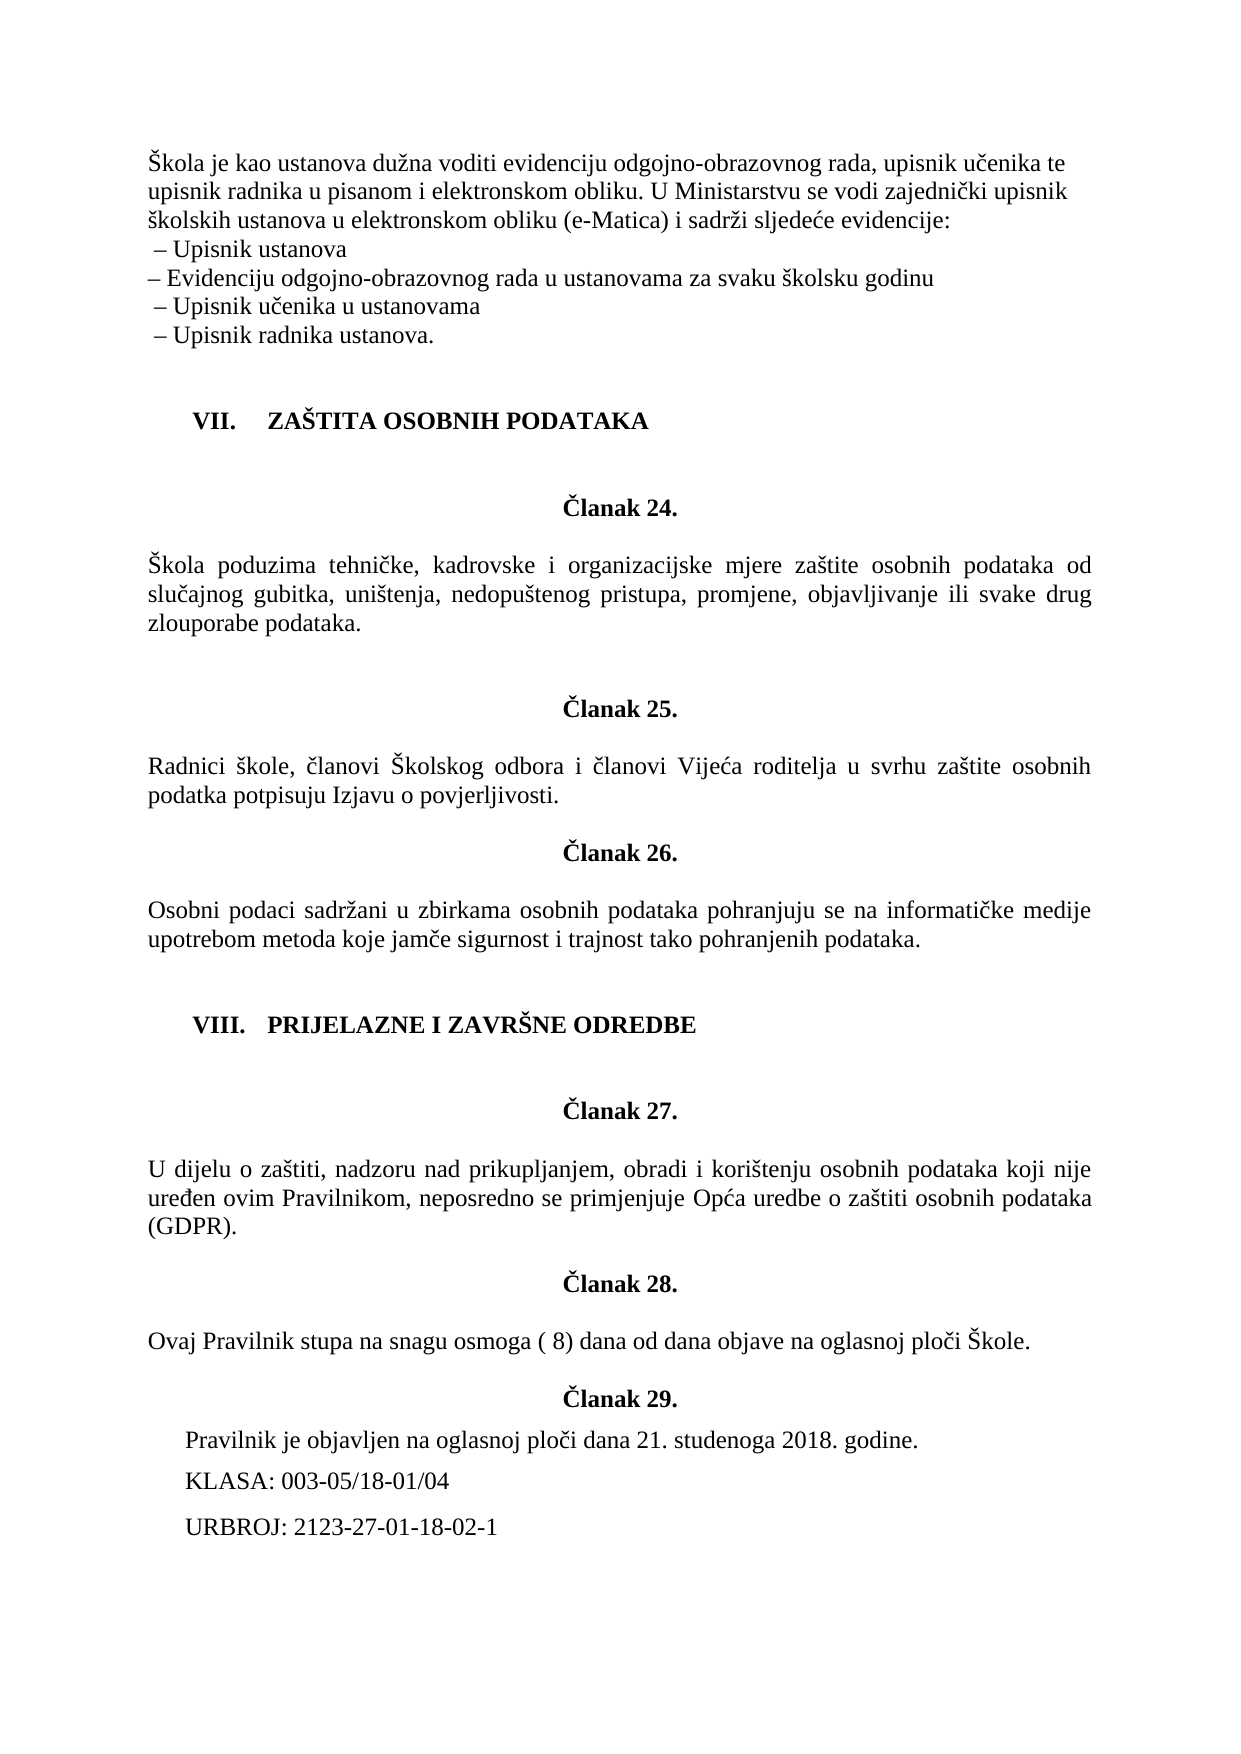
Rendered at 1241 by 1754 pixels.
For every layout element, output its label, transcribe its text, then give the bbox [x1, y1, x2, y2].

text Članak 27. [148, 1096, 1093, 1125]
text Radnici škole, članovi Školskog odbora i članovi Vijeća roditelja u svrhu zaštite osobnih podatka potpisuju Izjavu o povjerljivosti. [148, 751, 1093, 809]
text KLASA: 003-05/18-01/04 [185, 1466, 1093, 1495]
text Ovaj Pravilnik stupa na snagu osmoga ( 8) dana od dana objave na oglasnoj ploči Škole. [148, 1326, 1093, 1355]
text – Evidenciju odgojno-obrazovnog rada u ustanovama za svaku školsku godinu [148, 263, 1093, 291]
text Škola poduzima tehničke, kadrovske i organizacijske mjere zaštite osobnih podataka od slučajnog gubitka, uništenja, nedopuštenog pristupa, promjene, objavljivanje ili svake drug zlouporabe podataka. [148, 550, 1093, 636]
text Članak 26. [148, 838, 1093, 866]
text – Upisnik ustanova [148, 234, 1093, 263]
text Članak 28. [148, 1269, 1093, 1298]
list ZAŠTITA OSOBNIH PODATAKA [192, 406, 1093, 435]
text Članak 25. [148, 694, 1093, 723]
text URBROJ: 2123-27-01-18-02-1 [185, 1512, 1093, 1541]
list PRIJELAZNE I ZAVRŠNE ODREDBE [192, 1010, 1093, 1039]
text – Upisnik radnika ustanova. [148, 320, 1093, 349]
text – Upisnik učenika u ustanovama [148, 291, 1093, 320]
text Članak 29. [148, 1384, 1093, 1413]
text U dijelu o zaštiti, nadzoru nad prikupljanjem, obradi i korištenju osobnih podataka koji nije uređen ovim Pravilnikom, neposredno se primjenjuje Opća uredbe o zaštiti osobnih podataka (GDPR). [148, 1154, 1093, 1240]
text Osobni podaci sadržani u zbirkama osobnih podataka pohranjuju se na informatičke medije upotrebom metoda koje jamče sigurnost i trajnost tako pohranjenih podataka. [148, 895, 1093, 953]
text Članak 24. [148, 493, 1093, 521]
text Škola je kao ustanova dužna voditi evidenciju odgojno-obrazovnog rada, upisnik učenika te upisnik radnika u pisanom i elektronskom obliku. U Ministarstvu se vodi zajednički upisnik školskih ustanova u elektronskom obliku (e-Matica) i sadrži sljedeće evidencije: [148, 148, 1093, 234]
text Pravilnik je objavljen na oglasnoj ploči dana 21. studenoga 2018. godine. [148, 1425, 1093, 1454]
